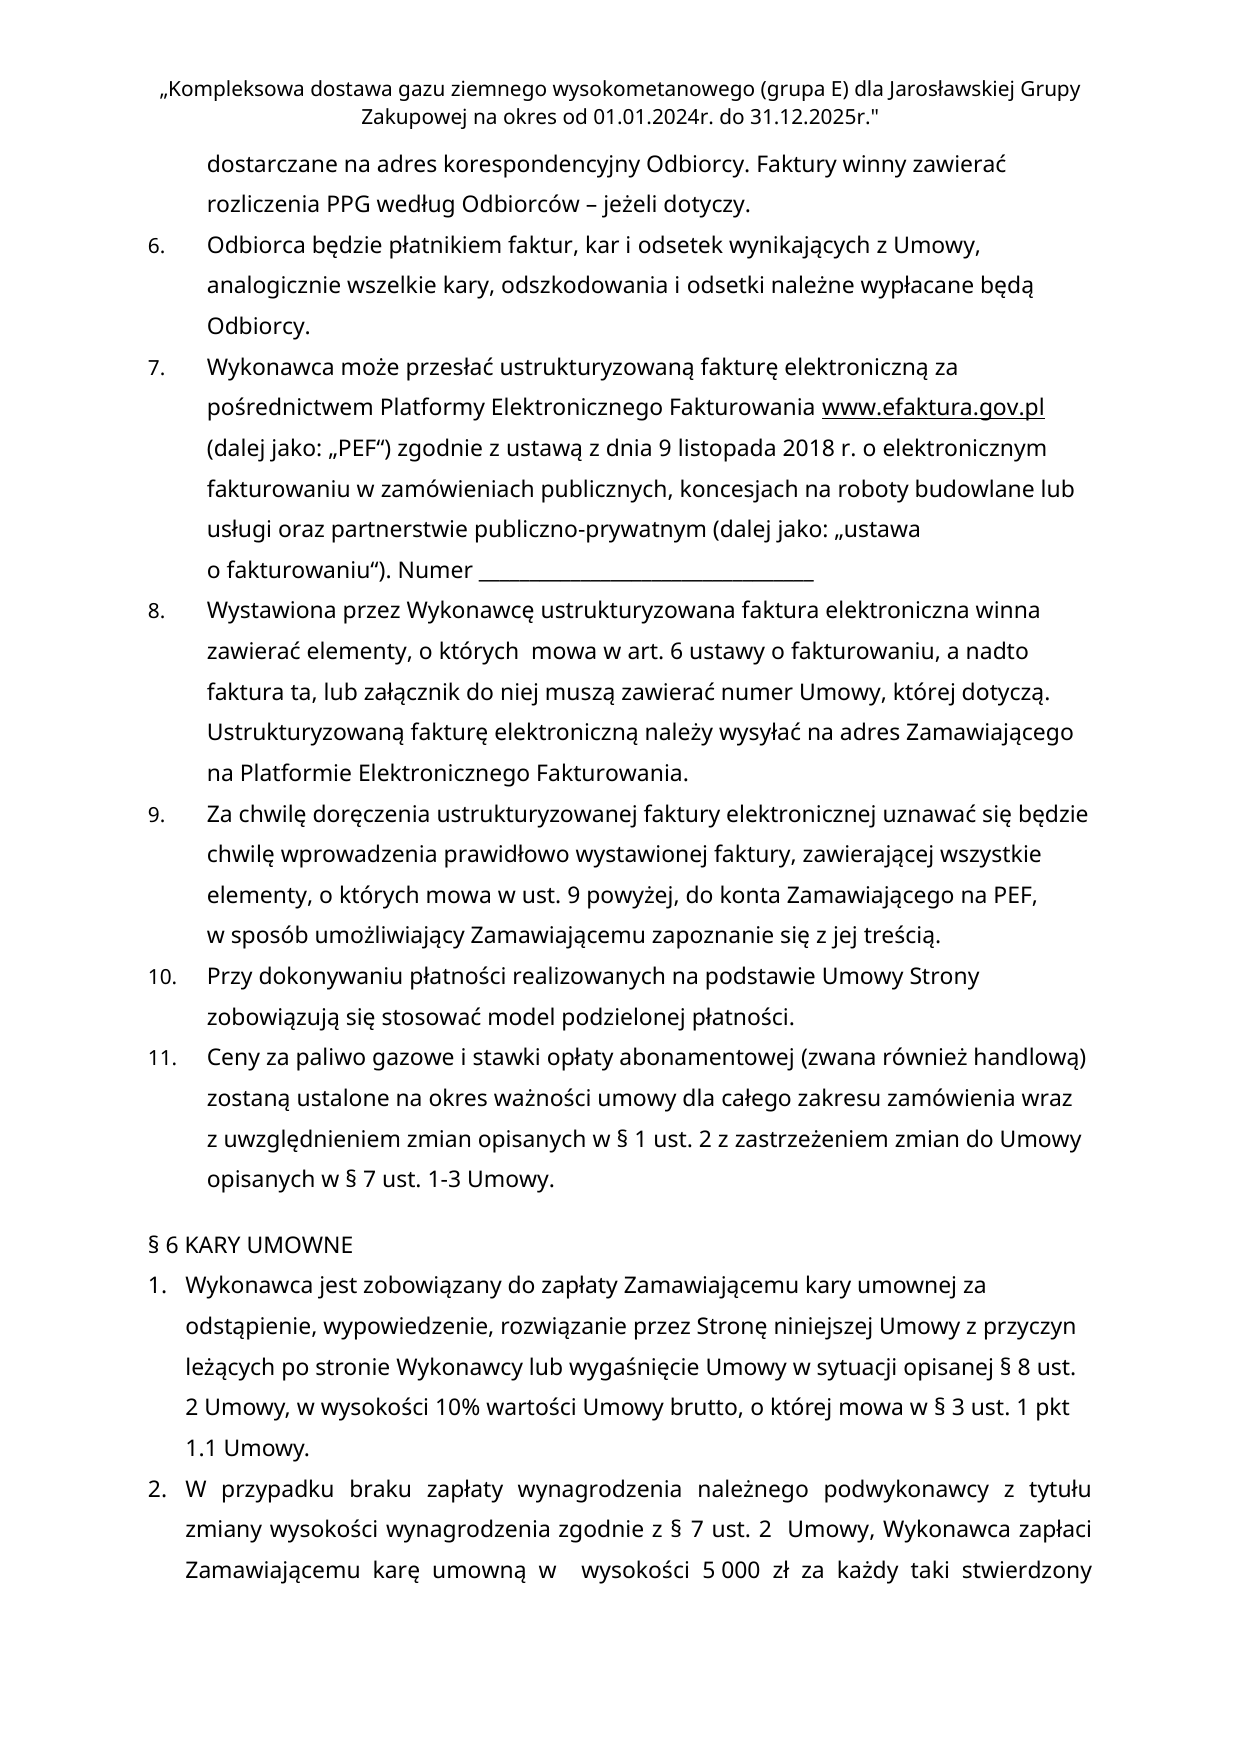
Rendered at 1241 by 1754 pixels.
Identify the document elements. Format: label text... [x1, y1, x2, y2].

list Wystawiona przez Wykonawcę ustrukturyzowana faktura elektroniczna winna zawierać elementy, o których mowa w art. 6 ustawy o fakturowaniu, a nadto faktura ta, lub załącznik do niej muszą zawierać numer Umowy, której dotyczą. Ustrukturyzowaną fakturę elektroniczną należy wysyłać na adres Zamawiającego na Platformie Elektronicznego Fakturowania. [148, 594, 1093, 788]
list Wykonawca jest zobowiązany do zapłaty Zamawiającemu kary umownej za odstąpienie, wypowiedzenie, rozwiązanie przez Stronę niniejszej Umowy z przyczyn leżących po stronie Wykonawcy lub wygaśnięcie Umowy w sytuacji opisanej § 8 ust. 2 Umowy, w wysokości 10% wartości Umowy brutto, o której mowa w § 3 ust. 1 pkt 1.1 Umowy. [148, 1269, 1093, 1463]
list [148, 148, 1093, 219]
list Przy dokonywaniu płatności realizowanych na podstawie Umowy Strony zobowiązują się stosować model podzielonej płatności. [148, 960, 1093, 1032]
list Ceny za paliwo gazowe i stawki opłaty abonamentowej (zwana również handlową) zostaną ustalone na okres ważności umowy dla całego zakresu zamówienia wraz z uwzględnieniem zmian opisanych w § 1 ust. 2 z zastrzeżeniem zmian do Umowy opisanych w § 7 ust. 1-3 Umowy. [148, 1041, 1093, 1194]
list Odbiorca będzie płatnikiem faktur, kar i odsetek wynikających z Umowy, analogicznie wszelkie kary, odszkodowania i odsetki należne wypłacane będą Odbiorcy. [148, 229, 1093, 341]
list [148, 1473, 1093, 1585]
list Wykonawca może przesłać ustrukturyzowaną fakturę elektroniczną za pośrednictwem Platformy Elektronicznego Fakturowania www.efaktura.gov.pl (dalej jako: „PEF“) zgodnie z ustawą z dnia 9 listopada 2018 r. o elektronicznym fakturowaniu w zamówieniach publicznych, koncesjach na roboty budowlane lub usługi oraz partnerstwie publiczno-prywatnym (dalej jako: „ustawa o fakturowaniu“). Numer _________________________________ [148, 351, 1093, 585]
list Za chwilę doręczenia ustrukturyzowanej faktury elektronicznej uznawać się będzie chwilę wprowadzenia prawidłowo wystawionej faktury, zawierającej wszystkie elementy, o których mowa w ust. 9 powyżej, do konta Zamawiającego na PEF, w sposób umożliwiający Zamawiającemu zapoznanie się z jej treścią. [148, 798, 1093, 951]
subtitle § 6 KARY UMOWNE [148, 1229, 1093, 1260]
